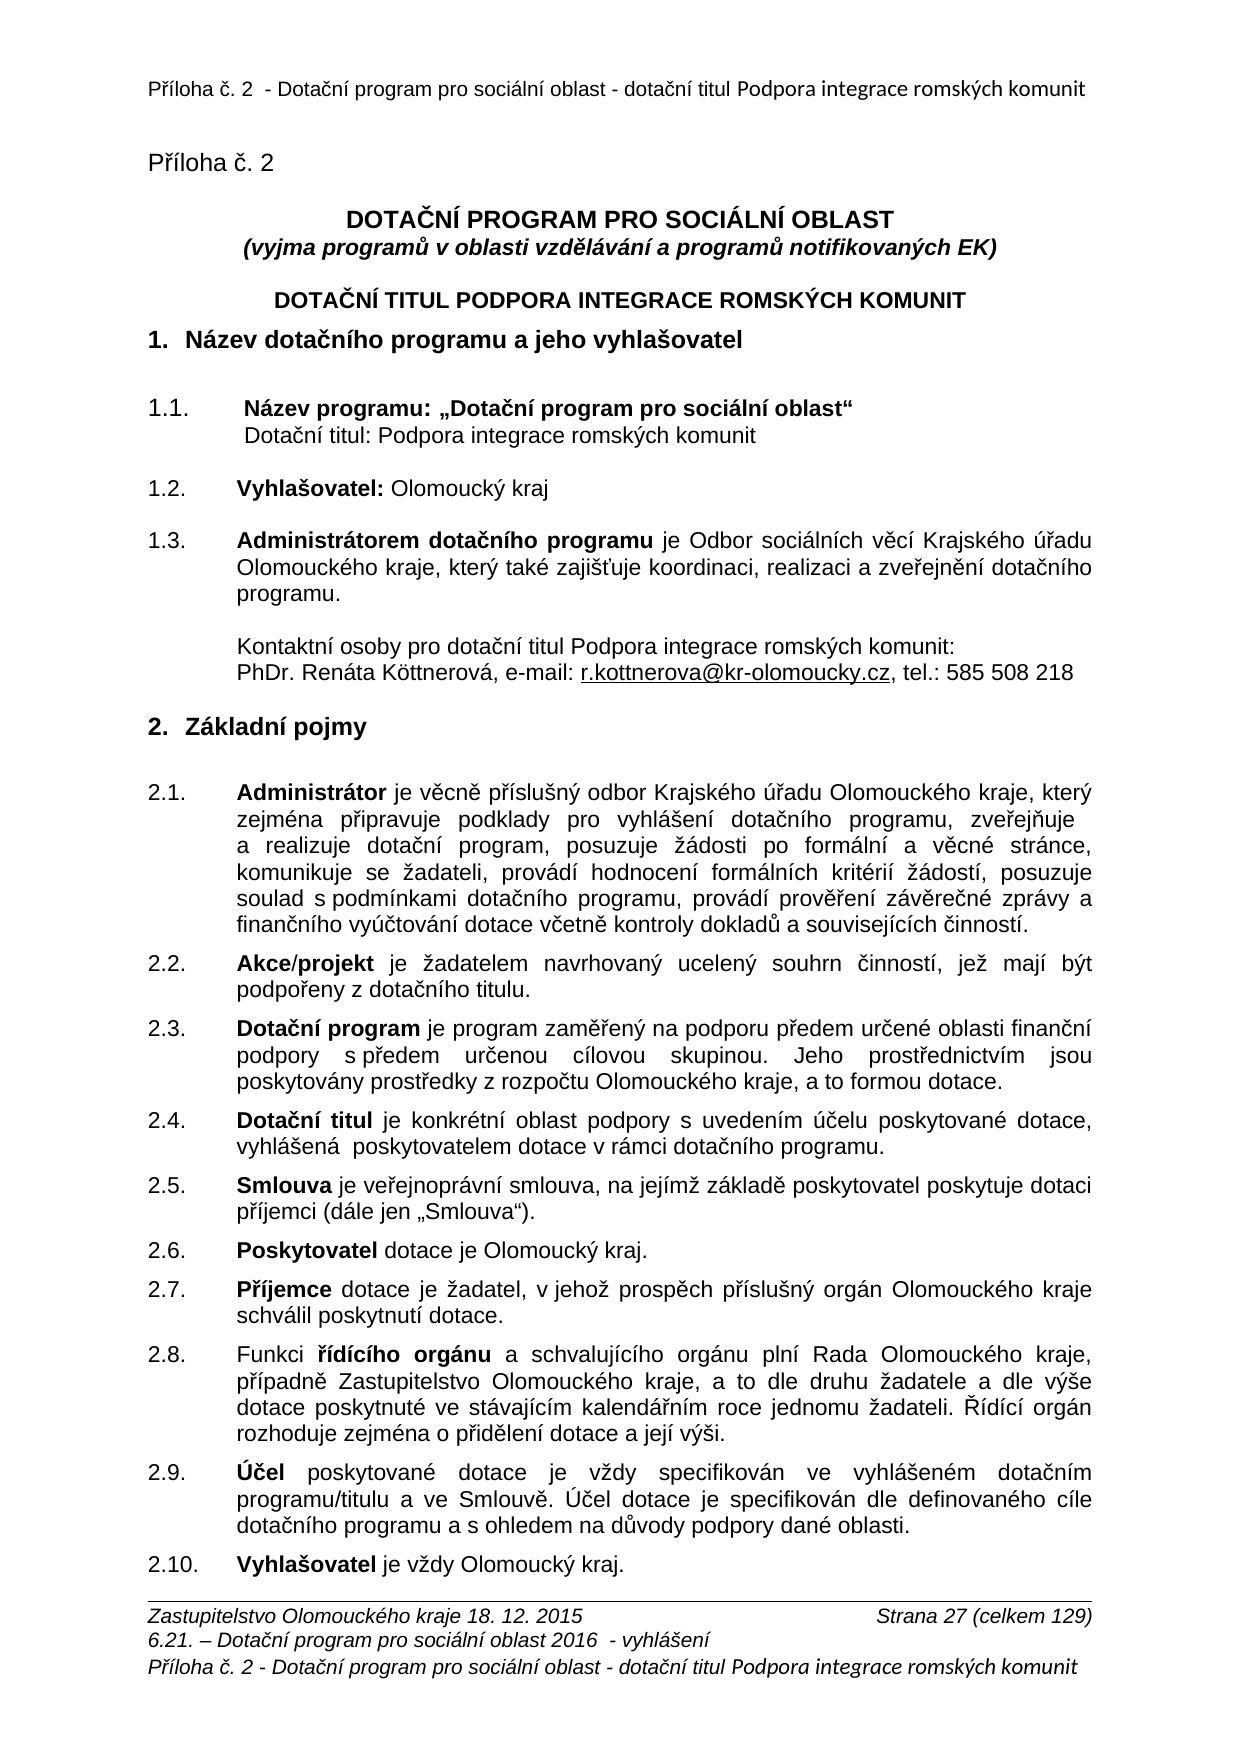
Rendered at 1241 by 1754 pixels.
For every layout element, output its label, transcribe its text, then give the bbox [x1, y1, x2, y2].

text Dotační titul: Podpora integrace romských komunit [221, 422, 1092, 448]
list Dotační program je program zaměřený na podporu předem určené oblasti finanční podpory s předem určenou cílovou skupinou. Jeho prostřednictvím jsou poskytovány prostředky z rozpočtu Olomouckého kraje, a to formou dotace. [148, 1015, 1092, 1094]
list Základní pojmy [148, 712, 1092, 741]
list Vyhlašovatel: Olomoucký kraj [148, 474, 1092, 501]
list Název programu: „Dotační program pro sociální oblast“ [148, 393, 1092, 422]
text Kontaktní osoby pro dotační titul Podpora integrace romských komunit: [236, 633, 1092, 659]
list Administrátor je věcně příslušný odbor Krajského úřadu Olomouckého kraje, který zejména připravuje podklady pro vyhlášení dotačního programu, zveřejňuje a realizuje dotační program, posuzuje žádosti po formální a věcné stránce, komunikuje se žadateli, provádí hodnocení formálních kritérií žádostí, posuzuje soulad s podmínkami dotačního programu, provádí prověření závěrečné zprávy a finančního vyúčtování dotace včetně kontroly dokladů a souvisejících činností. [148, 779, 1092, 937]
list Smlouva je veřejnoprávní smlouva, na jejímž základě poskytovatel poskytuje dotaci příjemci (dále jen „Smlouva“). [148, 1172, 1092, 1225]
list Akce/projekt je žadatelem navrhovaný ucelený souhrn činností, jež mají být podpořeny z dotačního titulu. [148, 950, 1092, 1003]
text Dotační titul Podpora integrace romských komunit [148, 287, 1092, 313]
list Název dotačního programu a jeho vyhlašovatel [148, 326, 1092, 354]
text (vyjma programů v oblasti vzdělávání a programů notifikovaných EK) [148, 234, 1092, 260]
list Poskytovatel dotace je Olomoucký kraj. [148, 1237, 1092, 1263]
list Dotační titul je konkrétní oblast podpory s uvedením účelu poskytované dotace, vyhlášená poskytovatelem dotace v rámci dotačního programu. [148, 1107, 1092, 1159]
text Příloha č. 2 [148, 148, 1092, 176]
text Dotační program pro sociální oblast [148, 205, 1092, 234]
text PhDr. Renáta Köttnerová, e-mail: r.kottnerova@kr-olomoucky.cz, tel.: 585 508 218 [148, 659, 1092, 685]
list Funkci řídícího orgánu a schvalujícího orgánu plní Rada Olomouckého kraje, případně Zastupitelstvo Olomouckého kraje, a to dle druhu žadatele a dle výše dotace poskytnuté ve stávajícím kalendářním roce jednomu žadateli. Řídící orgán rozhoduje zejména o přidělení dotace a její výši. [148, 1341, 1092, 1447]
list Administrátorem dotačního programu je Odbor sociálních věcí Krajského úřadu Olomouckého kraje, který také zajišťuje koordinaci, realizaci a zveřejnění dotačního programu. [148, 527, 1092, 606]
list Příjemce dotace je žadatel, v jehož prospěch příslušný orgán Olomouckého kraje schválil poskytnutí dotace. [148, 1276, 1092, 1329]
list Vyhlašovatel je vždy Olomoucký kraj. [148, 1551, 1092, 1577]
list Účel poskytované dotace je vždy specifikován ve vyhlášeném dotačním programu/titulu a ve Smlouvě. Účel dotace je specifikován dle definovaného cíle dotačního programu a s ohledem na důvody podpory dané oblasti. [148, 1459, 1092, 1538]
